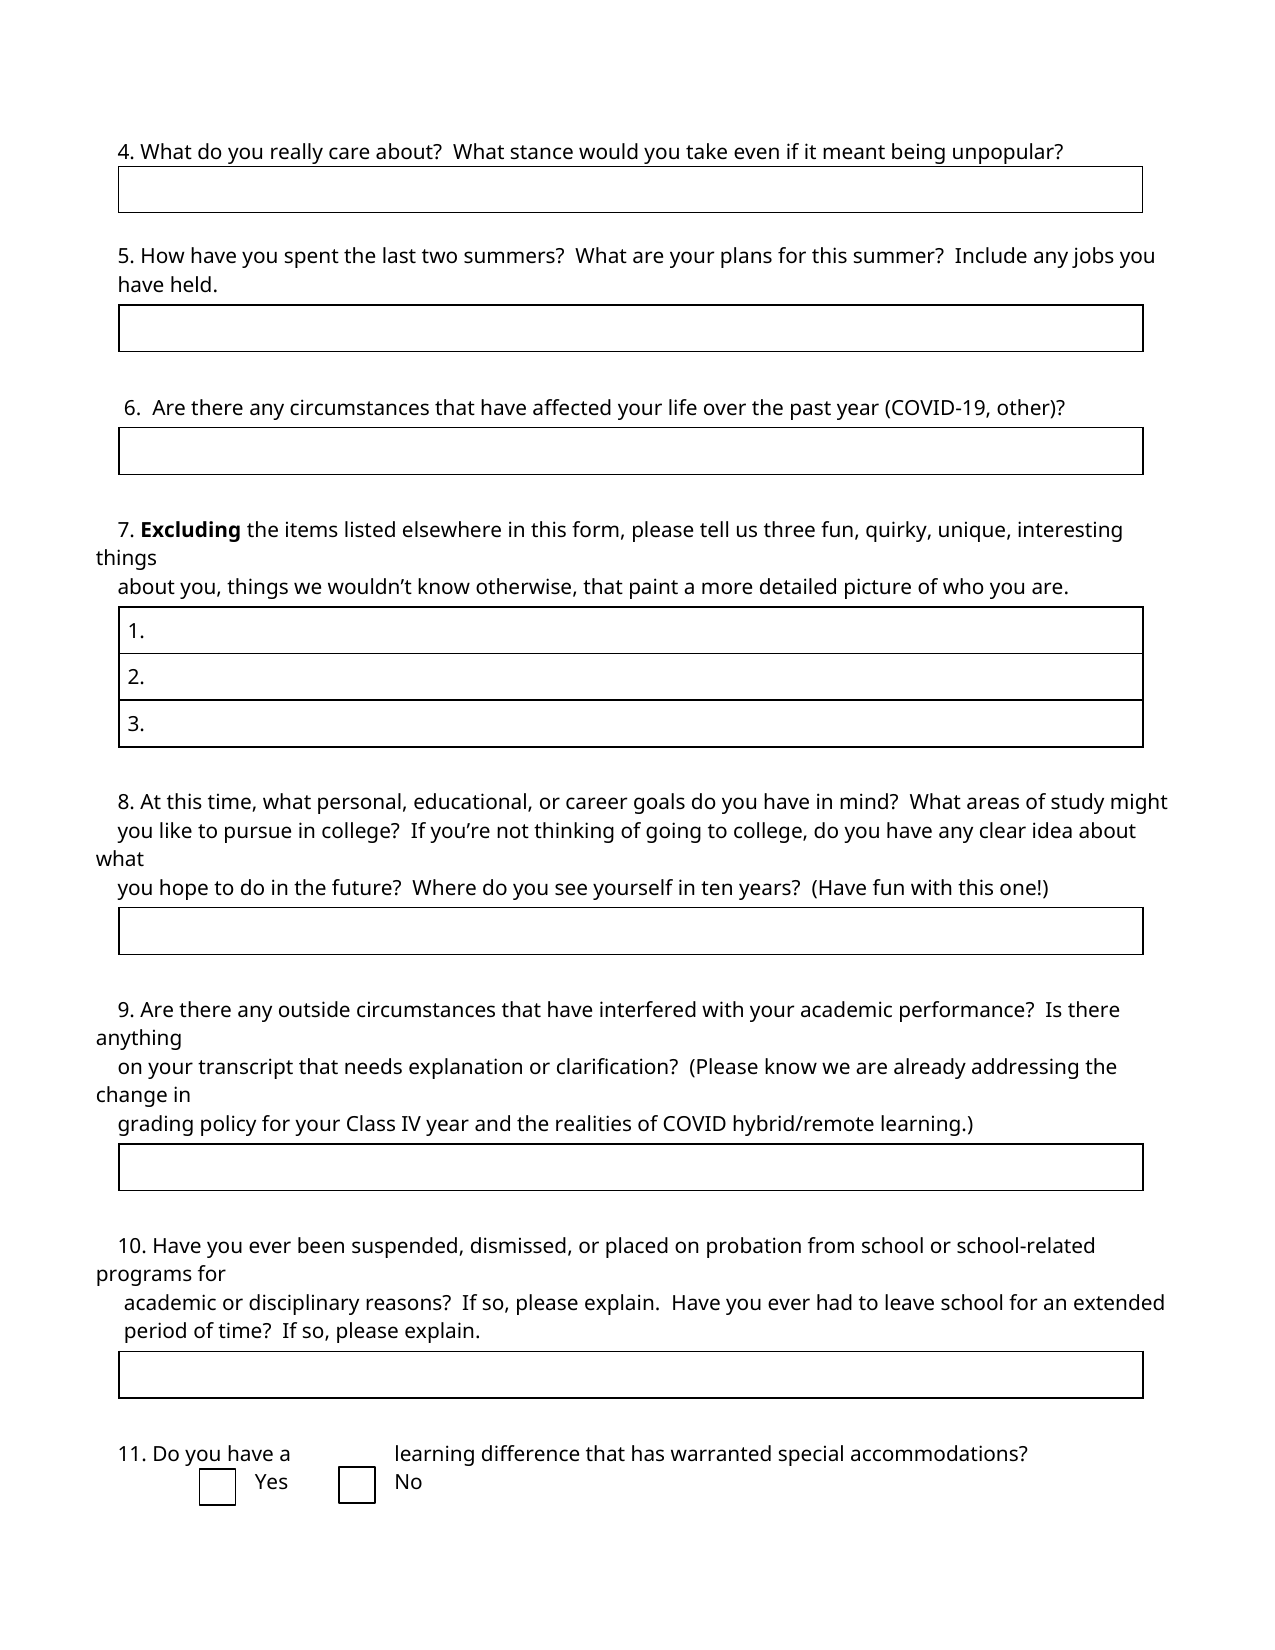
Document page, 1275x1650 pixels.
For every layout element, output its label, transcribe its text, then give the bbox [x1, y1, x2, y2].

table_cell 3. [120, 701, 1142, 746]
text academic or disciplinary reasons? If so, please explain. Have you ever had to leave school for an extended period of time? If so, please explain. [124, 1288, 1170, 1345]
text 7. Excluding the items listed elsewhere in this form, please tell us three fun, quirky, unique, interesting things [96, 515, 1170, 572]
text on your transcript that needs explanation or clarification? (Please know we are already addressing the change in [96, 1052, 1170, 1109]
table_header [120, 908, 1142, 953]
table_header [120, 306, 1142, 351]
text Yes No [96, 1467, 338, 1496]
text 5. How have you spent the last two summers? What are your plans for this summer? Include any jobs you [96, 242, 1170, 270]
text 4. What do you really care about? What stance would you take even if it meant being unpopular? [96, 137, 1170, 166]
text 11. Do you have a learning difference that has warranted special accommodations? [96, 1439, 1170, 1467]
text 9. Are there any outside circumstances that have interfered with your academic performance? Is there anything [96, 995, 1170, 1052]
text grading policy for your Class IV year and the realities of COVID hybrid/remote learning.) [96, 1109, 1170, 1137]
text 8. At this time, what personal, educational, or career goals do you have in mind? What areas of study might [96, 787, 1170, 816]
text you hope to do in the future? Where do you see yourself in ten years? (Have fun with this one!) [96, 873, 1170, 901]
text about you, things we wouldn’t know otherwise, that paint a more detailed picture of who you are. [96, 572, 1170, 600]
text you like to pursue in college? If you’re not thinking of going to college, do you have any clear idea about what [96, 816, 1170, 873]
table_header [120, 1352, 1142, 1397]
text 6. Are there any circumstances that have affected your life over the past year (COVID-19, other)? [96, 393, 1170, 421]
table_header 1. [120, 608, 1142, 653]
table_header [119, 167, 1142, 212]
text have held. [96, 270, 1170, 298]
table_cell 2. [120, 654, 1142, 699]
table_header [120, 1145, 1142, 1189]
table_header [120, 428, 1142, 473]
text 10. Have you ever been suspended, dismissed, or placed on probation from school or school-related programs for [96, 1231, 1170, 1288]
text Yes No [376, 1467, 1170, 1496]
